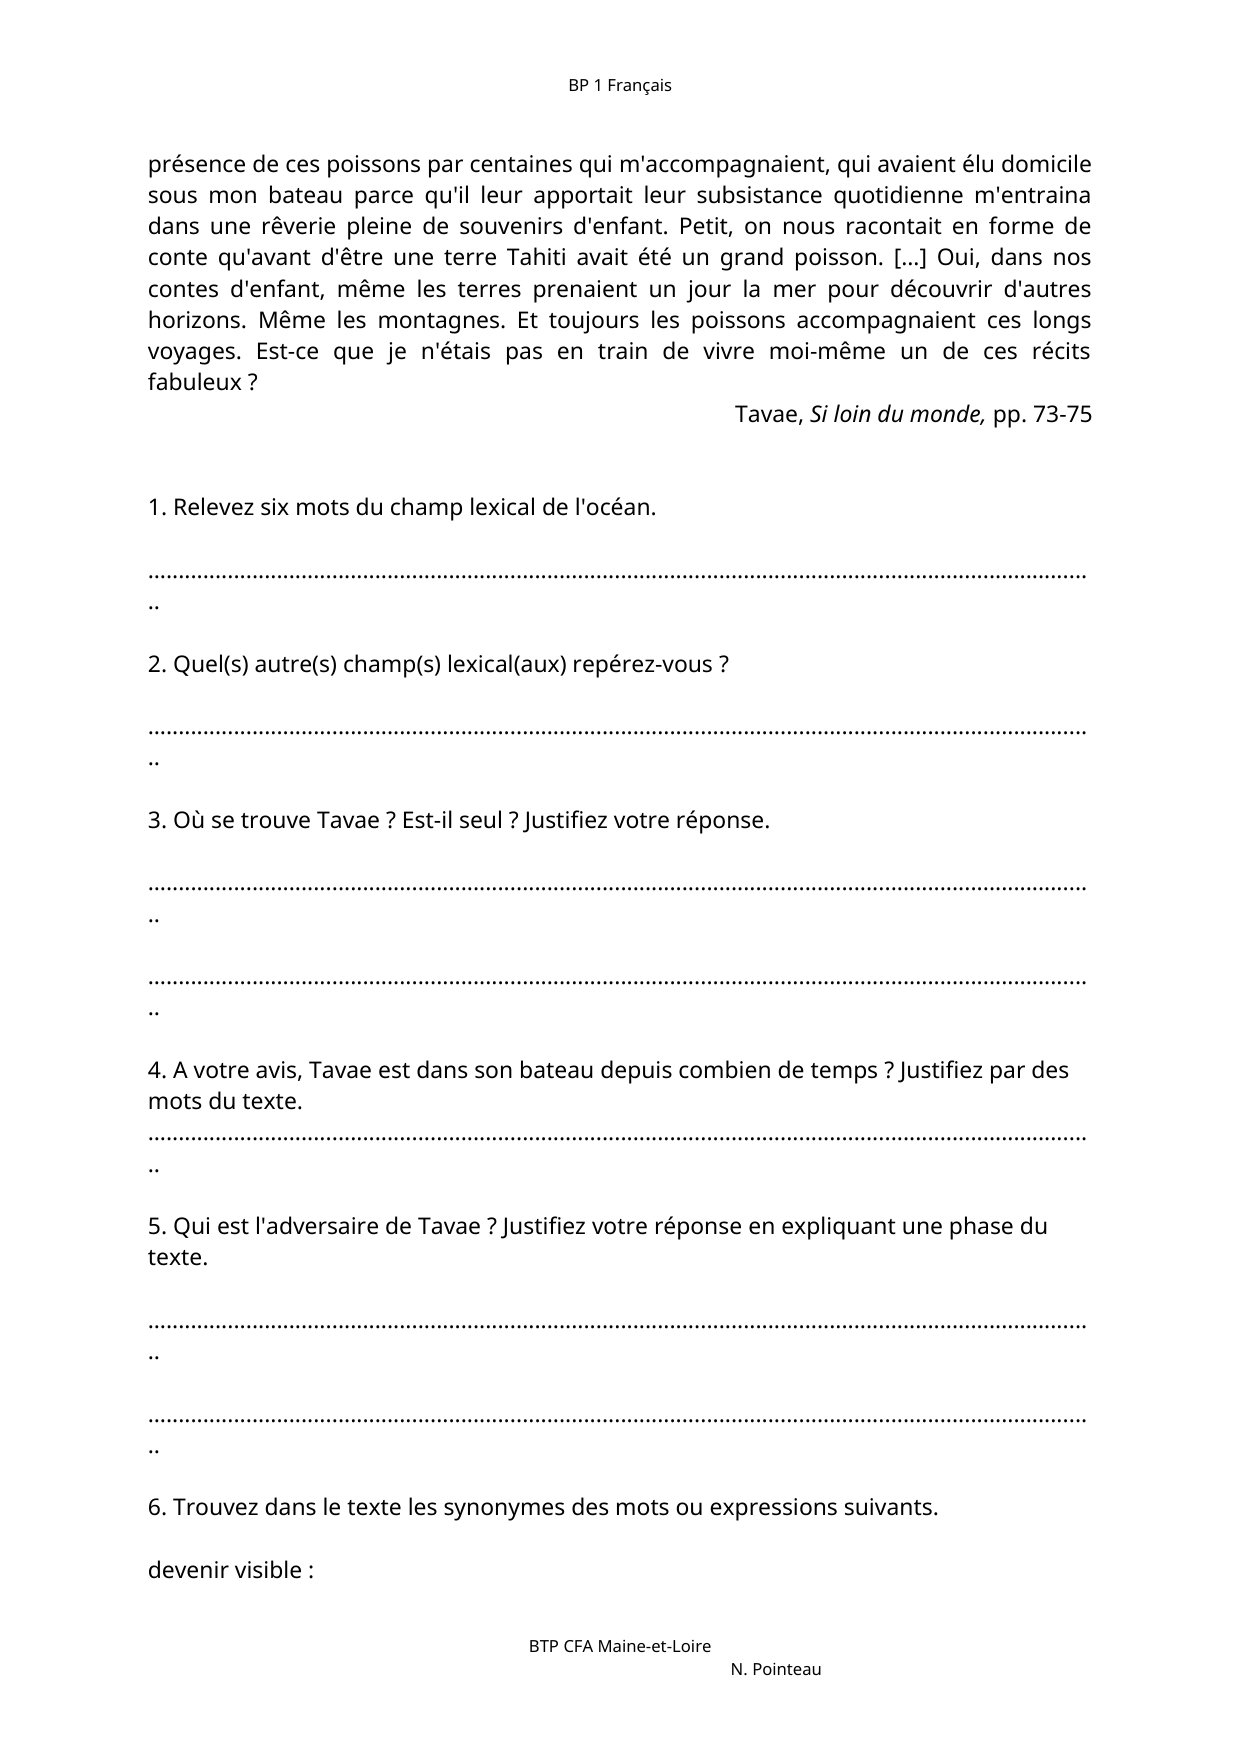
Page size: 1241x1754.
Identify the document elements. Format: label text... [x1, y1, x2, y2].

text Tavae, Si loin du monde, pp. 73-75 [148, 398, 1093, 429]
text …........................................................................................................................................................ [148, 1116, 1093, 1179]
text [148, 148, 1093, 398]
text …........................................................................................................................................................ [148, 1398, 1093, 1460]
text …........................................................................................................................................................ [148, 554, 1093, 616]
text …........................................................................................................................................................ [148, 866, 1093, 929]
text 2. Quel(s) autre(s) champ(s) lexical(aux) repérez-vous ? [148, 648, 1093, 679]
text devenir visible : [148, 1554, 1093, 1585]
text 4. A votre avis, Tavae est dans son bateau depuis combien de temps ? Justifiez par des mots du texte. [148, 1054, 1093, 1116]
text 3. Où se trouve Tavae ? Est-il seul ? Justifiez votre réponse. [148, 804, 1093, 835]
text …........................................................................................................................................................ [148, 710, 1093, 773]
text …........................................................................................................................................................ [148, 960, 1093, 1023]
text 6. Trouvez dans le texte les synonymes des mots ou expressions suivants. [148, 1491, 1093, 1523]
text 1. Relevez six mots du champ lexical de l'océan. [148, 491, 1093, 523]
text 5. Qui est l'adversaire de Tavae ? Justifiez votre réponse en expliquant une phase du texte. [148, 1210, 1093, 1273]
text …........................................................................................................................................................ [148, 1304, 1093, 1366]
